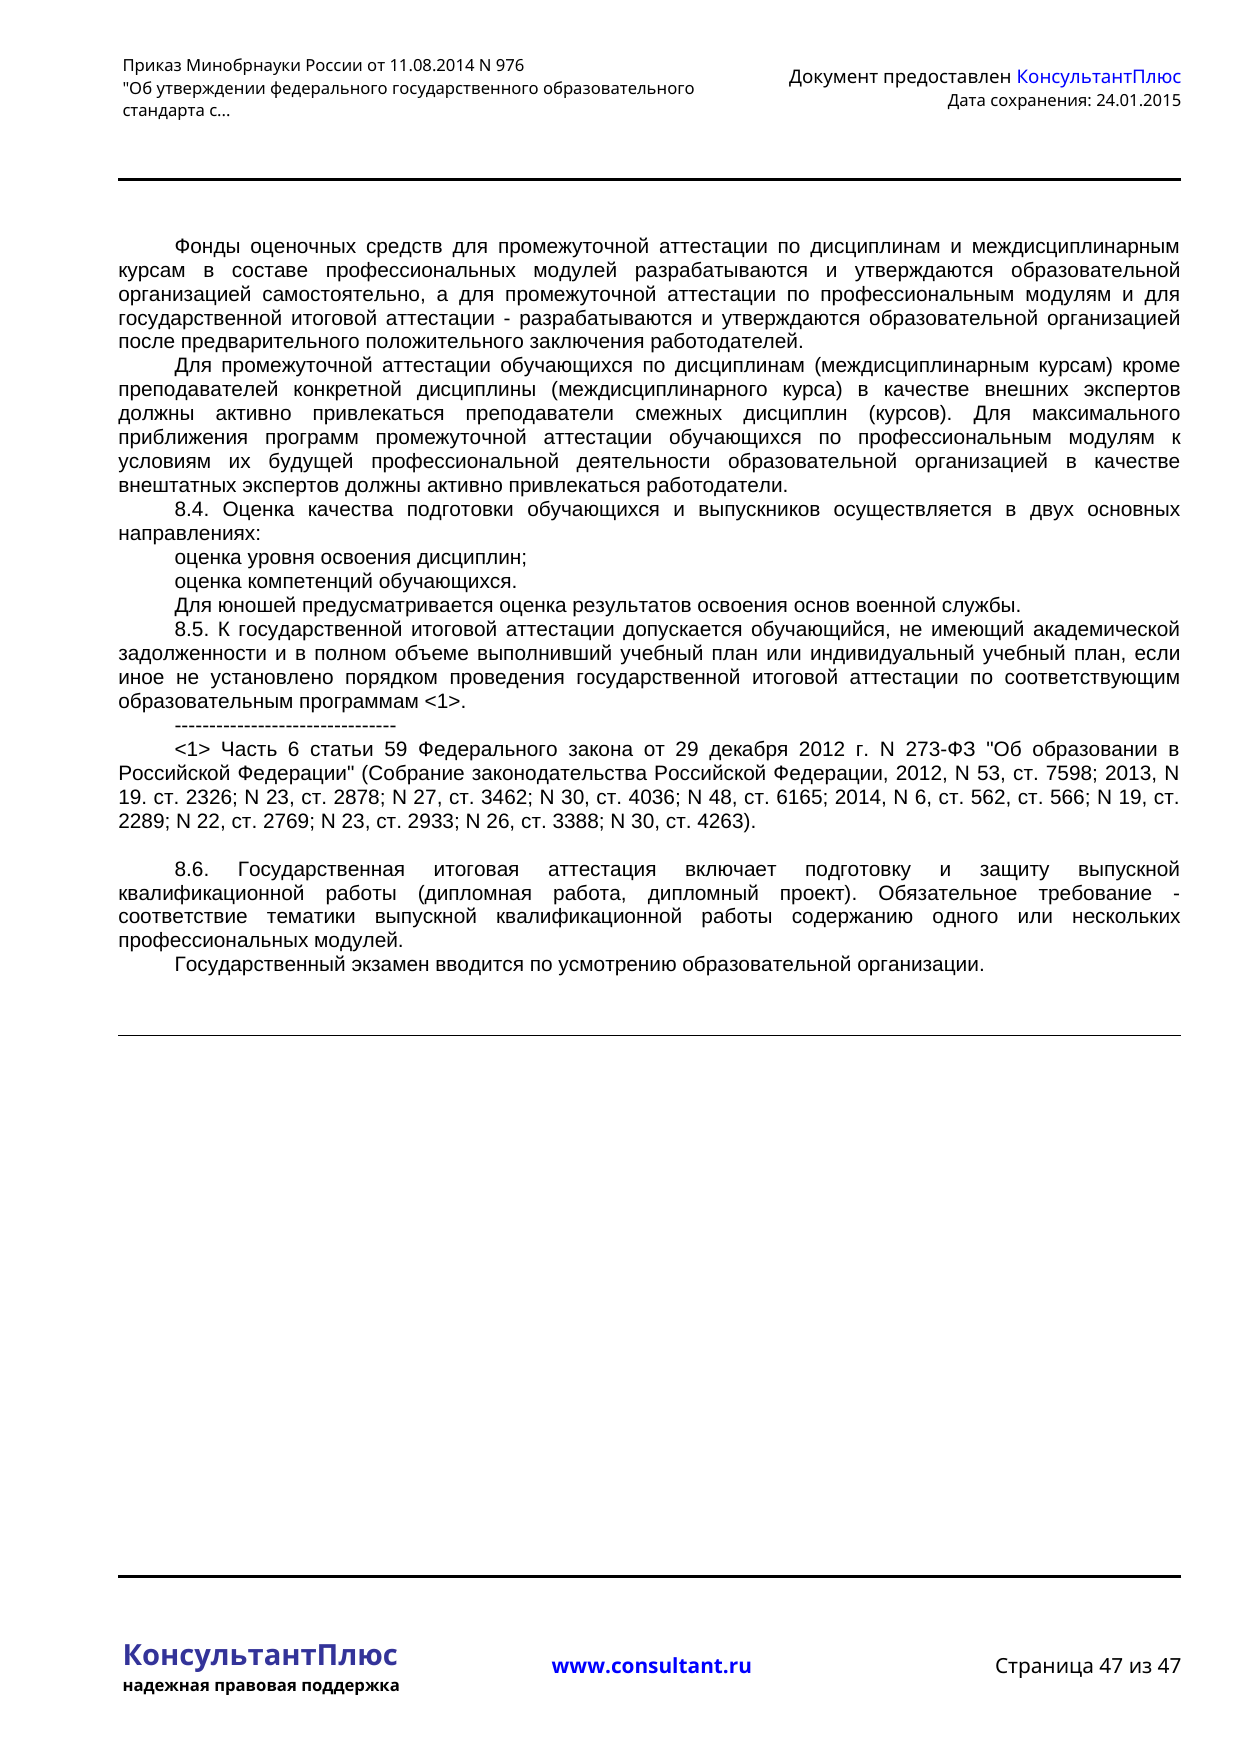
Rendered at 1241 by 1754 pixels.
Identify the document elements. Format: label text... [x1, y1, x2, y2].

text Государственный экзамен вводится по усмотрению образовательной организации. [118, 952, 1181, 976]
text 8.5. К государственной итоговой аттестации допускается обучающийся, не имеющий академической задолженности и в полном объеме выполнивший учебный план или индивидуальный учебный план, если иное не установлено порядком проведения государственной итоговой аттестации по соответствующим образовательным программам <1>. [118, 617, 1181, 713]
text 8.4. Оценка качества подготовки обучающихся и выпускников осуществляется в двух основных направлениях: [118, 497, 1181, 545]
text Для промежуточной аттестации обучающихся по дисциплинам (междисциплинарным курсам) кроме преподавателей конкретной дисциплины (междисциплинарного курса) в качестве внешних экспертов должны активно привлекаться преподаватели смежных дисциплин (курсов). Для максимального приближения программ промежуточной аттестации обучающихся по профессиональным модулям к условиям их будущей профессиональной деятельности образовательной организацией в качестве внештатных экспертов должны активно привлекаться работодатели. [118, 353, 1181, 497]
text 8.6. Государственная итоговая аттестация включает подготовку и защиту выпускной квалификационной работы (дипломная работа, дипломный проект). Обязательное требование - соответствие тематики выпускной квалификационной работы содержанию одного или нескольких профессиональных модулей. [118, 856, 1181, 952]
text Фонды оценочных средств для промежуточной аттестации по дисциплинам и междисциплинарным курсам в составе профессиональных модулей разрабатываются и утверждаются образовательной организацией самостоятельно, а для промежуточной аттестации по профессиональным модулям и для государственной итоговой аттестации - разрабатываются и утверждаются образовательной организацией после предварительного положительного заключения работодателей. [118, 233, 1181, 353]
text <1> Часть 6 статьи 59 Федерального закона от 29 декабря 2012 г. N 273-ФЗ "Об образовании в Российской Федерации" (Собрание законодательства Российской Федерации, 2012, N 53, ст. 7598; 2013, N 19. ст. 2326; N 23, ст. 2878; N 27, ст. 3462; N 30, ст. 4036; N 48, ст. 6165; 2014, N 6, ст. 562, ст. 566; N 19, ст. 2289; N 22, ст. 2769; N 23, ст. 2933; N 26, ст. 3388; N 30, ст. 4263). [118, 737, 1181, 832]
text оценка уровня освоения дисциплин; [118, 545, 1181, 569]
text Для юношей предусматривается оценка результатов освоения основ военной службы. [118, 593, 1181, 617]
text -------------------------------- [118, 713, 1181, 737]
text оценка компетенций обучающихся. [118, 569, 1181, 593]
